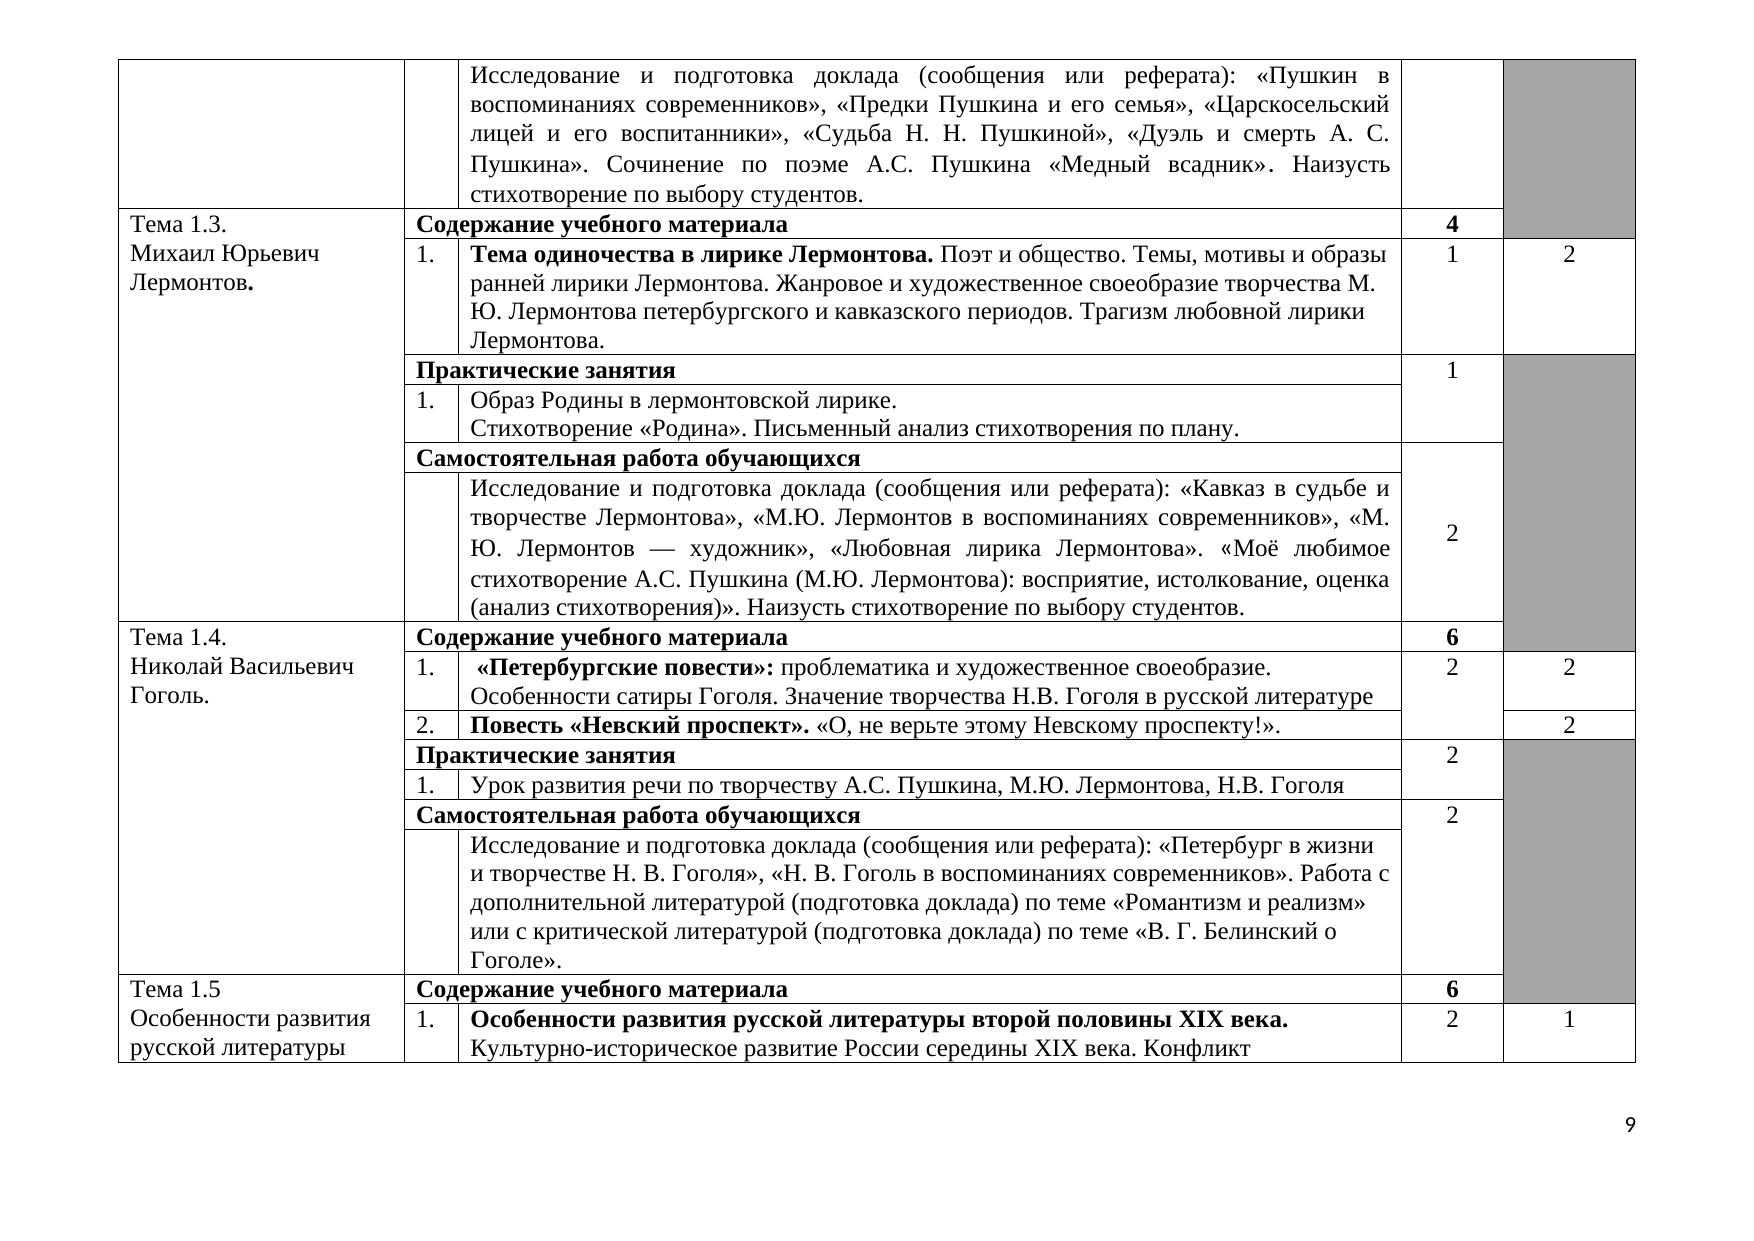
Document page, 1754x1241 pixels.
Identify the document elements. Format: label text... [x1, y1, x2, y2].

table_cell Образ Родины в лермонтовской лирике. Стихотворение «Родина». Письменный анализ стихотворения по плану. [459, 385, 1401, 442]
table_cell [405, 473, 458, 621]
table_cell Тема одиночества в лирике Лермонтова. Поэт и общество. Темы, мотивы и образы ранней лирики Лермонтова. Жанровое и художественное своеобразие творчества М. Ю. Лермонтова петербургского и кавказского периодов. Трагизм любовной лирики Лермонтова. [459, 239, 1401, 354]
table_cell 2 [1402, 800, 1503, 973]
table_cell [405, 60, 458, 208]
table_cell 4 [1402, 60, 1503, 208]
table_cell 6 [1402, 975, 1503, 1003]
table_cell 1. [405, 385, 458, 442]
table_cell 1. [405, 770, 458, 799]
table_cell Исследование и подготовка доклада (сообщения или реферата): «Петербург в жизни и творчестве Н. В. Гоголя», «Н. В. Гоголь в воспоминаниях современников». Работа с дополнительной литературой (подготовка доклада) по теме «Романтизм и реализм» или с критической литературой (подготовка доклада) по теме «В. Г. Белинский о Гоголе». [459, 830, 1401, 973]
table_cell Исследование и подготовка доклада (сообщения или реферата): «Пушкин в воспоминаниях современников», «Предки Пушкина и его семья», «Царскосельский лицей и его воспитанники», «Судьба Н. Н. Пушкиной», «Дуэль и смерть А. С. Пушкина». Сочинение по поэме А.С. Пушкина «Медный всадник». Наизусть стихотворение по выбору студентов. [459, 60, 1401, 208]
table_cell 1. [405, 652, 458, 709]
table_cell [1504, 355, 1635, 651]
table_cell 2 [1504, 239, 1635, 354]
table_cell 2. [405, 711, 458, 739]
table_cell Содержание учебного материала [405, 209, 1401, 238]
table_cell 2 [1402, 652, 1503, 739]
table_cell Содержание учебного материала [405, 975, 1401, 1003]
table_cell 2 [1504, 711, 1635, 739]
table_cell Самостоятельная работа обучающихся [405, 800, 1401, 829]
table_cell Самостоятельная работа обучающихся [405, 443, 1401, 472]
table_cell 1 [1504, 1004, 1635, 1062]
table_cell Исследование и подготовка доклада (сообщения или реферата): «Кавказ в судьбе и творчестве Лермонтова», «М.Ю. Лермонтов в воспоминаниях современников», «М. Ю. Лермонтов — художник», «Любовная лирика Лермонтова». «Моё любимое стихотворение А.С. Пушкина (М.Ю. Лермонтова): восприятие, истолкование, оценка (анализ стихотворения)». Наизусть стихотворение по выбору студентов. [459, 473, 1401, 621]
table_cell 1. [405, 1004, 458, 1062]
table_cell [405, 830, 458, 973]
table_cell Практические занятия [405, 740, 1401, 769]
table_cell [459, 1004, 1401, 1062]
table_cell 4 [1402, 209, 1503, 238]
table_cell «Петербургские повести»: проблематика и художественное своеобразие. Особенности сатиры Гоголя. Значение творчества Н.В. Гоголя в русской литературе [459, 652, 1401, 709]
table_cell 1 [1402, 355, 1503, 442]
table_cell 6 [1402, 622, 1503, 651]
table_cell [1504, 740, 1635, 1003]
table_cell 2 [1402, 443, 1503, 621]
table_cell Тема 1.5 Особенности развития русской литературы второй половины XIX века. [119, 975, 404, 1062]
table_cell Содержание учебного материала [405, 622, 1401, 651]
table_cell 1. [405, 239, 458, 354]
table_cell Практические занятия [405, 355, 1401, 384]
table_cell 1 [1402, 239, 1503, 354]
table_cell 2 [1402, 1004, 1503, 1062]
table_cell 2 [1504, 652, 1635, 709]
table_cell Повесть «Невский проспект». «О, не верьте этому Невскому проспекту!». [459, 711, 1401, 739]
table_cell Тема 1.3. Михаил Юрьевич Лермонтов. [119, 209, 404, 621]
table_cell Урок развития речи по творчеству А.С. Пушкина, М.Ю. Лермонтова, Н.В. Гоголя [459, 770, 1401, 799]
table_cell 2 [1402, 740, 1503, 799]
table_cell Тема 1.4. Николай Васильевич Гоголь. [119, 622, 404, 973]
